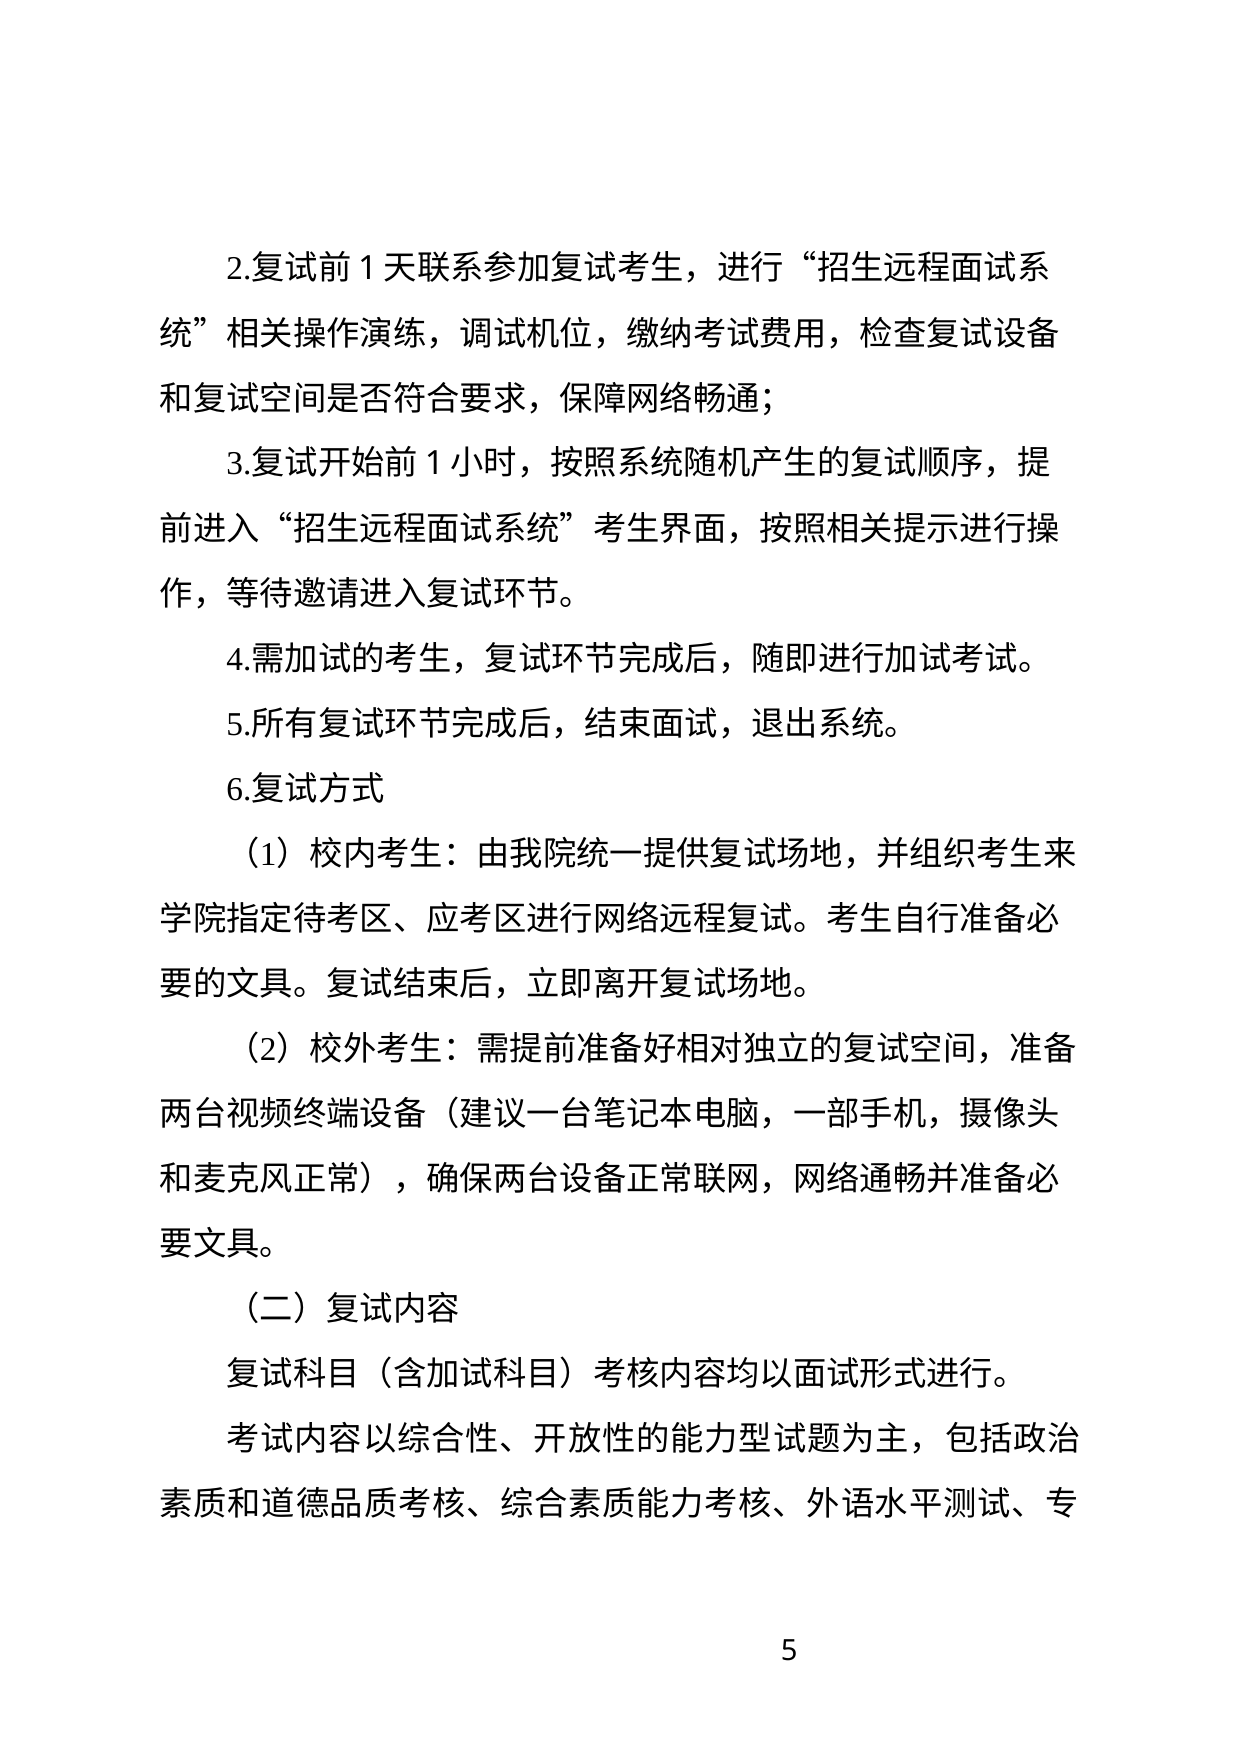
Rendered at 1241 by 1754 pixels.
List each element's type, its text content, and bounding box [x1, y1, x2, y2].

list （1）校内考生：由我院统一提供复试场地，并组织考生来学院指定待考区、应考区进行网络远程复试。考生自行准备必要的文具。复试结束后，立即离开复试场地。 [159, 818, 1081, 1013]
list 4.需加试的考生，复试环节完成后，随即进行加试考试。 [159, 623, 1081, 688]
list 复试内容 [159, 1273, 1081, 1338]
text 复试科目（含加试科目）考核内容均以面试形式进行。 [159, 1338, 1081, 1403]
list 3.复试开始前1小时，按照系统随机产生的复试顺序，提前进入“招生远程面试系统”考生界面，按照相关提示进行操作，等待邀请进入复试环节。 [159, 428, 1081, 623]
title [159, 1403, 1081, 1533]
list 2.复试前1天联系参加复试考生，进行“招生远程面试系统”相关操作演练，调试机位，缴纳考试费用，检查复试设备和复试空间是否符合要求，保障网络畅通； [159, 233, 1081, 428]
list （2）校外考生：需提前准备好相对独立的复试空间，准备两台视频终端设备（建议一台笔记本电脑，一部手机，摄像头和麦克风正常），确保两台设备正常联网，网络通畅并准备必要文具。 [159, 1013, 1081, 1273]
list 6.复试方式 [159, 753, 1081, 818]
list 5.所有复试环节完成后，结束面试，退出系统。 [159, 688, 1081, 753]
